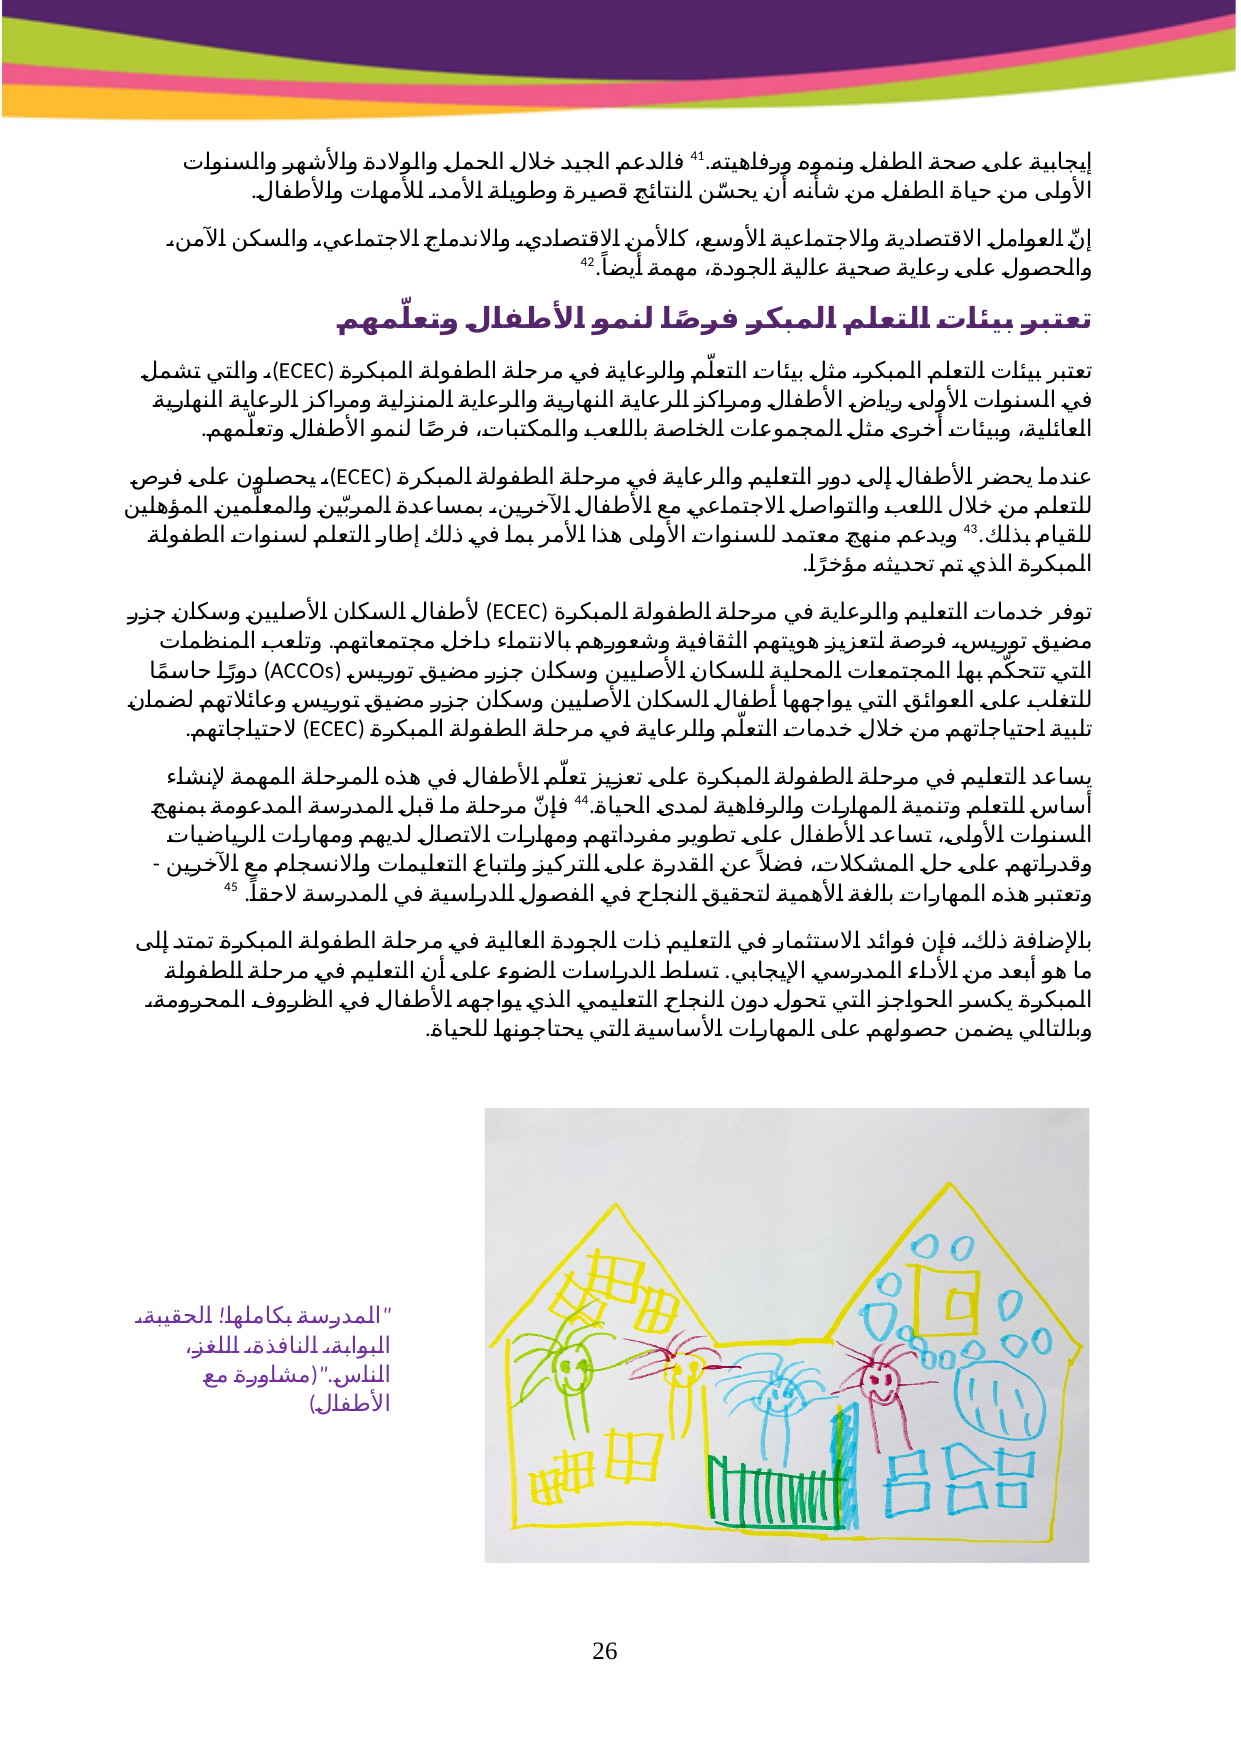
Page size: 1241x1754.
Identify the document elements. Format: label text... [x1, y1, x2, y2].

text تعتبر بيئات التعلم المبكر فرصًا لنمو الأطفال وتعلّمهم [118, 300, 1092, 336]
picture [483, 1108, 1089, 1562]
text "المدرسة بكاملها! الحقيبة، البوابة، النافذة، اللغز، الناس."(مشاورة مع الأطفال) [118, 1301, 483, 1417]
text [118, 128, 1092, 204]
picture [0, 0, 1236, 128]
text بالإضافة ذلك، فإن فوائد الاستثمار في التعليم ذات الجودة العالية في مرحلة الطفولة المبكرة تمتد إلى ما هو أبعد من الأداء المدرسي الإيجابي. تسلط الدراسات الضوء على أن التعليم في مرحلة الطفولة المبكرة يكسر الحواجز التي تحول دون النجاح التعليمي الذي يواجهه الأطفال في الظروف المحرومة، وبالتالي يضمن حصولهم على المهارات الأساسية التي يحتاجونها للحياة. [118, 926, 1092, 1042]
text تعتبر بيئات التعلم المبكر، مثل بيئات التعلّم والرعاية في مرحلة الطفولة المبكرة (ECEC)، والتي تشمل في السنوات الأولى رياض الأطفال ومراكز الرعاية النهارية والرعاية المنزلية ومراكز الرعاية النهارية العائلية، وبيئات أخرى مثل المجموعات الخاصة باللعب والمكتبات، فرصًا لنمو الأطفال وتعلّمهم. [118, 355, 1092, 442]
text عندما يحضر الأطفال إلى دور التعليم والرعاية في مرحلة الطفولة المبكرة (ECEC)، يحصلون على فرص للتعلم من خلال اللعب والتواصل الاجتماعي مع الأطفال الآخرين، بمساعدة المربّين والمعلّمين المؤهلين للقيام بذلك. ويدعم منهج معتمد للسنوات الأولى هذا الأمر بما في ذلك إطار التعلم لسنوات الطفولة المبكرة الذي تم تحديثه مؤخرًا. [118, 461, 1092, 578]
text إنّ العوامل الاقتصادية والاجتماعية الأوسع، كالأمن الاقتصادي، والاندماج الاجتماعي، والسكن الآمن، والحصول على رعاية صحية عالية الجودة، مهمة أيضاً. [118, 223, 1092, 282]
text يساعد التعليم في مرحلة الطفولة المبكرة على تعزيز تعلّم الأطفال في هذه المرحلة المهمة لإنشاء أساس للتعلم وتنمية المهارات والرفاهية لمدى الحياة. فإنّ مرحلة ما قبل المدرسة المدعومة بمنهج السنوات الأولى، تساعد الأطفال على تطوير مفرداتهم ومهارات الاتصال لديهم ومهارات الرياضيات وقدراتهم على حل المشكلات، فضلاً عن القدرة على التركيز واتباع التعليمات والانسجام مع الآخرين - وتعتبر هذه المهارات بالغة الأهمية لتحقيق النجاح في الفصول الدراسية في المدرسة لاحقاً. [118, 761, 1092, 907]
text توفر خدمات التعليم والرعاية في مرحلة الطفولة المبكرة (ECEC) لأطفال السكان الأصليين وسكان جزر مضيق توريس، فرصة لتعزيز هويتهم الثقافية وشعورهم بالانتماء داخل مجتمعاتهم. وتلعب المنظمات التي تتحكّم بها المجتمعات المحلية للسكان الأصليين وسكان جزر مضيق توريس (ACCOs) دورًا حاسمًا للتغلب على العوائق التي يواجهها أطفال السكان الأصليين وسكان جزر مضيق توريس وعائلاتهم لضمان تلبية احتياجاتهم من خلال خدمات التعلّم والرعاية في مرحلة الطفولة المبكرة (ECEC) لاحتياجاتهم. [118, 596, 1092, 742]
